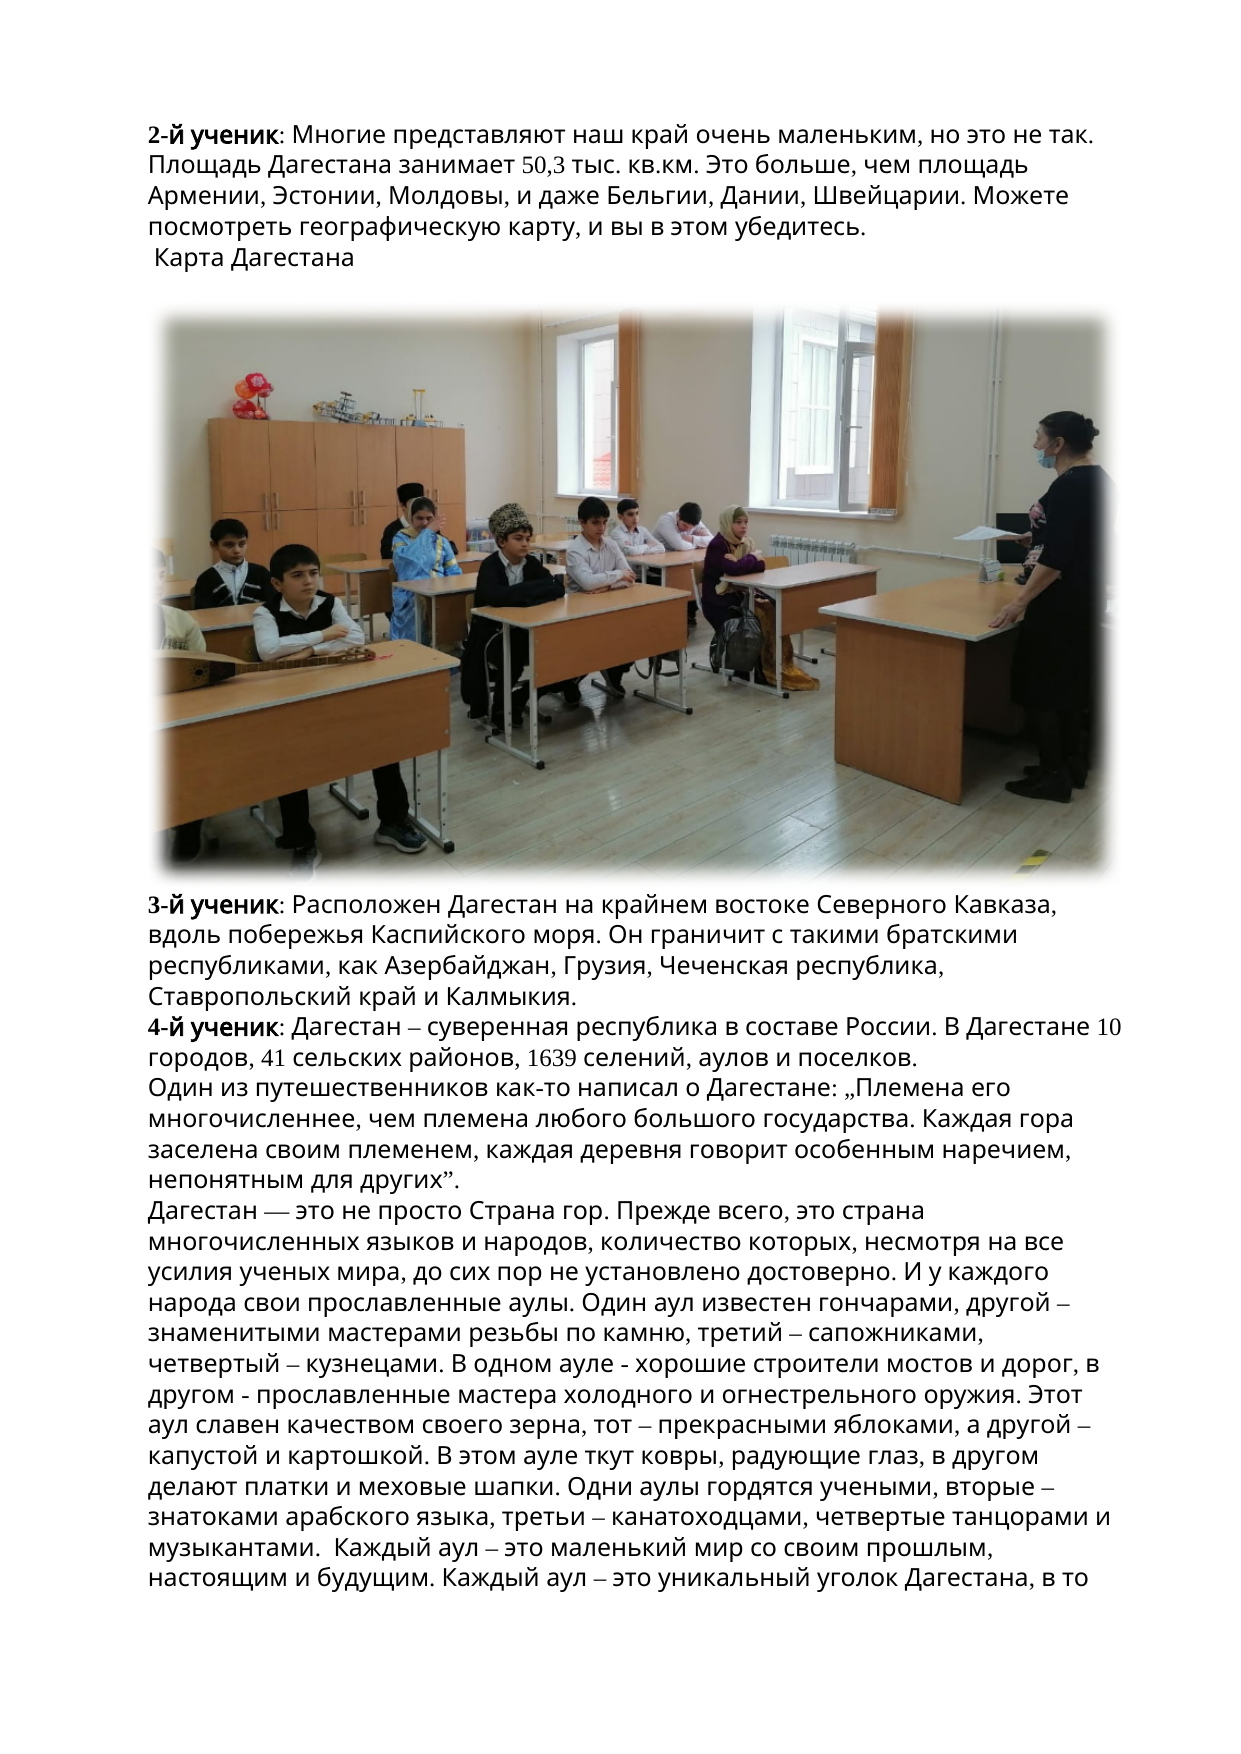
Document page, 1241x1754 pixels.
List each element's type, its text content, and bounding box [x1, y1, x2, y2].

text Карта Дагестана [148, 241, 1122, 271]
text Один из путешественников как-то написал о Дагестане: „Племена его многочисленнее, чем племена любого большого государства. Каждая гора заселена своим племенем, каждая деревня говорит особенным наречием, непонятным для других”. [148, 1072, 1122, 1194]
picture [175, 329, 1094, 859]
text 2-й ученик: Многие представляют наш край очень маленьким, но это не так. Площадь Дагестана занимает 50,3 тыс. кв.км. Это больше, чем площадь Армении, Эстонии, Молдовы, и даже Бельгии, Дании, Швейцарии. Можете посмотреть географическую карту, и вы в этом убедитесь. [148, 118, 1122, 241]
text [148, 1194, 1122, 1592]
text 4-й ученик: Дагестан – суверенная республика в составе России. В Дагестане 10 городов, 41 сельских районов, 1639 селений, аулов и поселков. [148, 1010, 1122, 1072]
text 3-й ученик: Расположен Дагестан на крайнем востоке Северного Кавказа, вдоль побережья Каспийского моря. Он граничит с такими братскими республиками, как Азербайджан, Грузия, Чеченская республика, Ставропольский край и Калмыкия. [148, 888, 1122, 1010]
